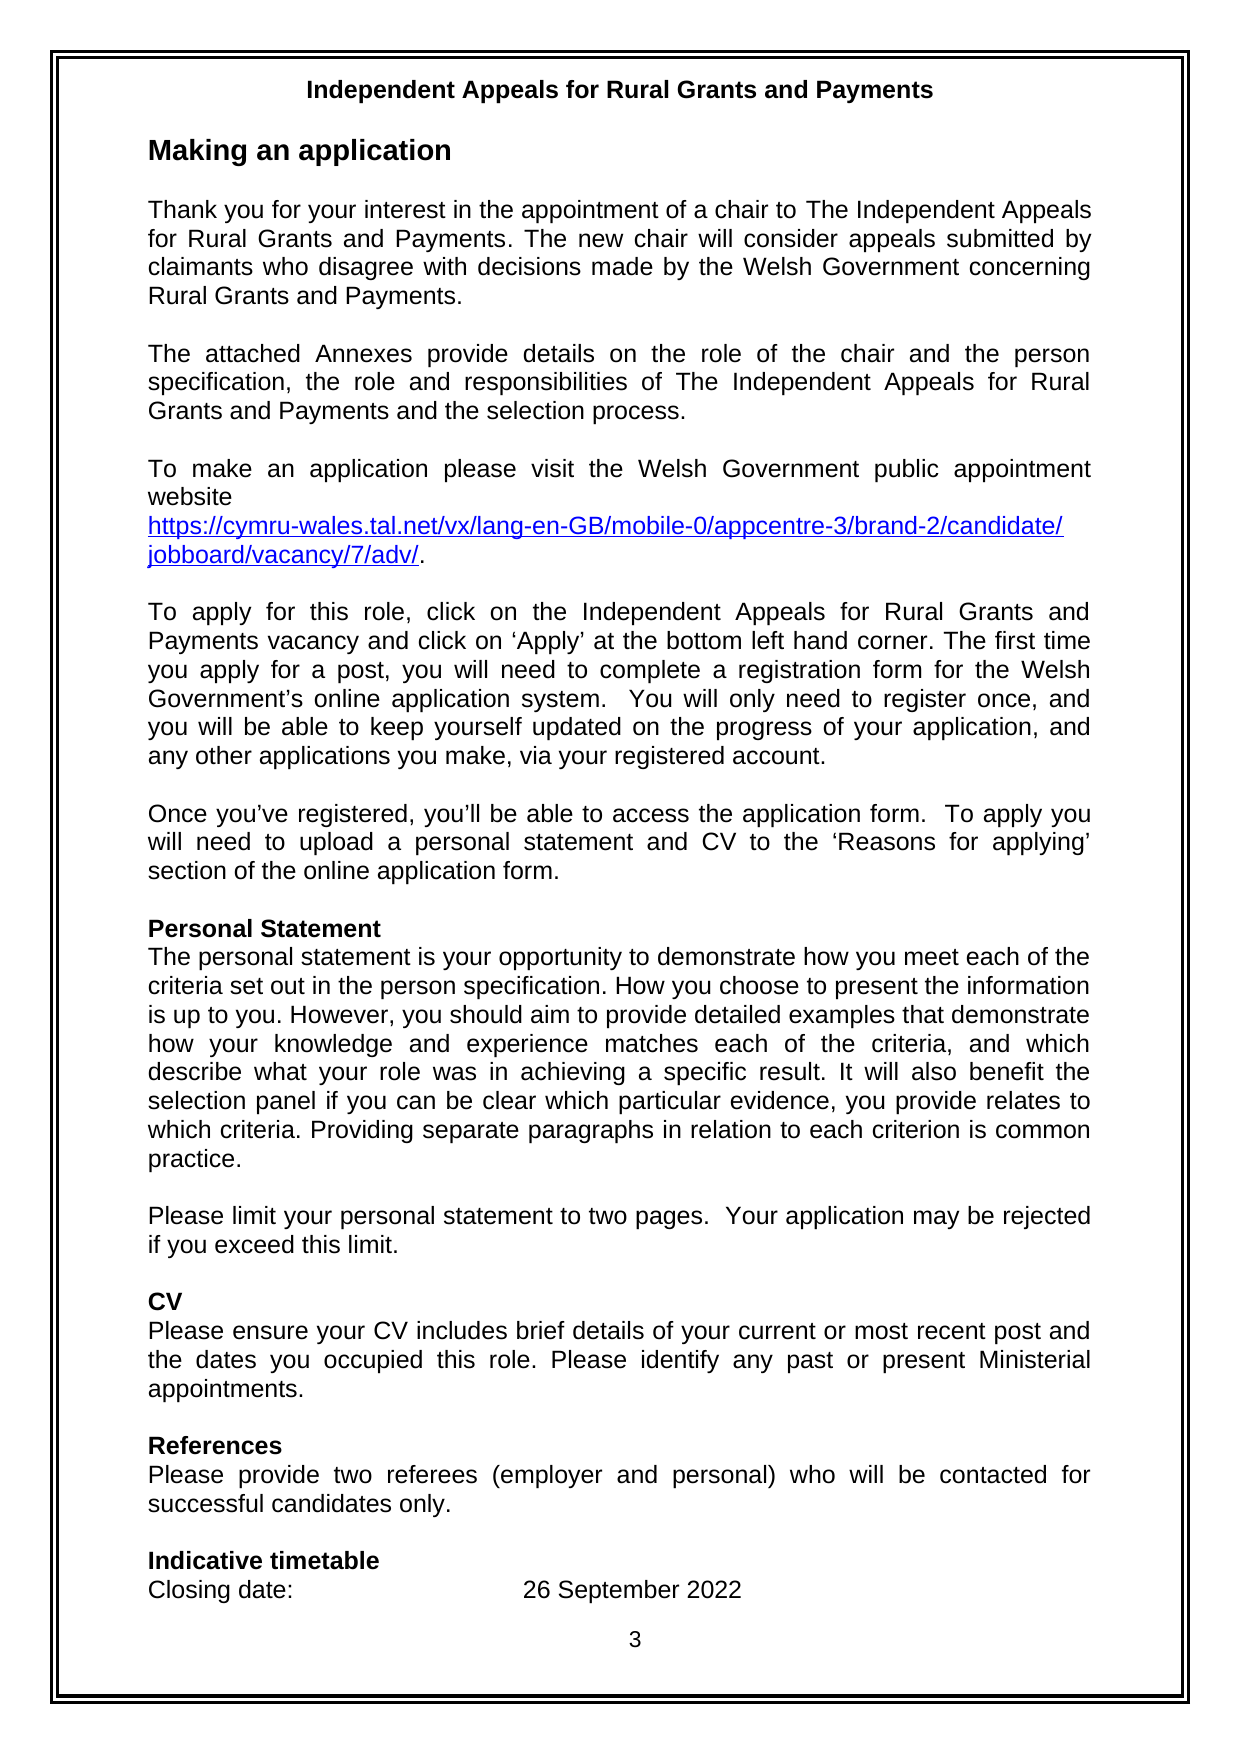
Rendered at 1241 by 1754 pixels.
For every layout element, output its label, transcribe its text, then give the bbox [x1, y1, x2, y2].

subtitle Indicative timetable [148, 1546, 1092, 1575]
subtitle Making an application [148, 132, 1092, 166]
text To apply for this role, click on the Independent Appeals for Rural Grants and Payments vacancy and click on ‘Apply’ at the bottom left hand corner. The first time you apply for a post, you will need to complete a registration form for the Welsh Government’s online application system. You will only need to register once, and you will be able to keep yourself updated on the progress of your application, and any other applications you make, via your registered account. [148, 597, 1092, 770]
text Thank you for your interest in the appointment of a chair to The Independent Appeals for Rural Grants and Payments. The new chair will consider appeals submitted by claimants who disagree with decisions made by the Welsh Government concerning Rural Grants and Payments. [148, 195, 1092, 310]
text To make an application please visit the Welsh Government public appointment website [148, 453, 1092, 511]
text The attached Annexes provide details on the role of the chair and the person specification, the role and responsibilities of The Independent Appeals for Rural Grants and Payments and the selection process. [148, 338, 1092, 425]
text The personal statement is your opportunity to demonstrate how you meet each of the criteria set out in the person specification. How you choose to present the information is up to you. However, you should aim to provide detailed examples that demonstrate how your knowledge and experience matches each of the criteria, and which describe what your role was in achieving a specific result. It will also benefit the selection panel if you can be clear which particular evidence, you provide relates to which criteria. Providing separate paragraphs in relation to each criterion is common practice. [148, 942, 1092, 1172]
text Closing date: 26 September 2022 [148, 1575, 1092, 1603]
text https://cymru-wales.tal.net/vx/lang-en-GB/mobile-0/appcentre-3/brand-2/candidate/jobboard/vacancy/7/adv/. [148, 511, 1092, 568]
text References [148, 1431, 1092, 1460]
text Please limit your personal statement to two pages. Your application may be rejected if you exceed this limit. [148, 1201, 1092, 1258]
text Please ensure your CV includes brief details of your current or most recent post and the dates you occupied this role. Please identify any past or present Ministerial appointments. [148, 1316, 1092, 1402]
subtitle Personal Statement [148, 913, 1092, 942]
text Please provide two referees (employer and personal) who will be contacted for successful candidates only. [148, 1460, 1092, 1517]
subtitle CV [148, 1287, 1092, 1316]
text Once you’ve registered, you’ll be able to access the application form. To apply you will need to upload a personal statement and CV to the ‘Reasons for applying’ section of the online application form. [148, 798, 1092, 885]
